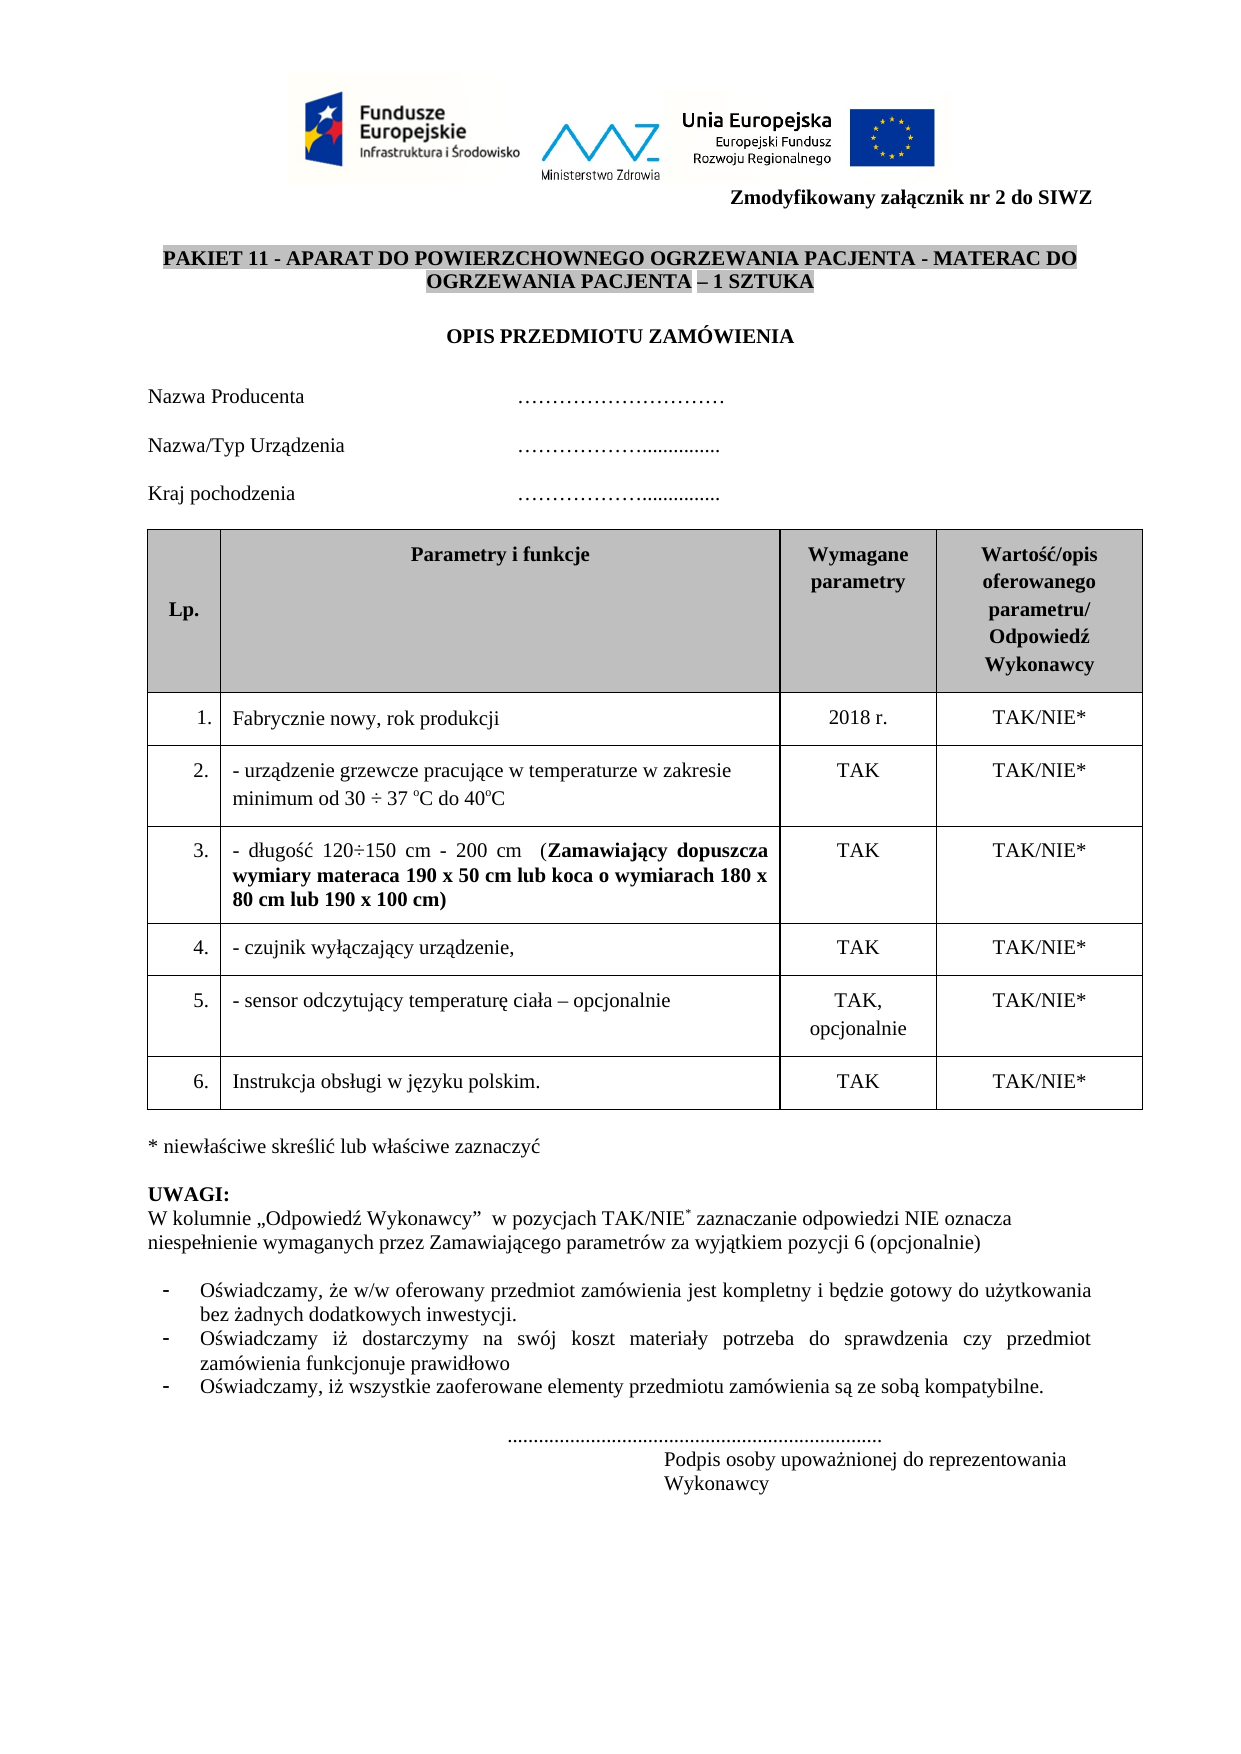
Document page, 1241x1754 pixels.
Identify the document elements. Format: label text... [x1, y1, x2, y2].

table_cell TAK/NIE* [937, 924, 1142, 975]
table_cell TAK/NIE* [937, 827, 1142, 922]
table_cell Fabrycznie nowy, rok produkcji [221, 693, 779, 745]
table_cell 2018 r. [781, 693, 936, 745]
table_cell TAK, opcjonalnie [781, 976, 936, 1056]
list Oświadczamy, iż wszystkie zaoferowane elementy przedmiotu zamówienia są ze sobą kompatybilne. [162, 1374, 1093, 1398]
text Kraj pochodzenia ………………............... [148, 481, 1093, 505]
table_cell TAK [781, 746, 936, 826]
table_cell TAK/NIE* [937, 693, 1142, 745]
table_cell TAK/NIE* [937, 1057, 1142, 1109]
text Nazwa Producenta ………………………… [148, 384, 1093, 408]
picture [287, 73, 953, 185]
table_cell - czujnik wyłączający urządzenie, [221, 924, 779, 975]
table_cell TAK [781, 924, 936, 975]
table_cell 6. [148, 1057, 220, 1109]
table_cell TAK/NIE* [937, 976, 1142, 1056]
text Nazwa/Typ Urządzenia ………………............... [148, 433, 1093, 457]
table_header Wymagane parametry [781, 530, 936, 692]
table_cell - sensor odczytujący temperaturę ciała – opcjonalnie [221, 976, 779, 1056]
table_header Parametry i funkcje [221, 530, 779, 692]
table_cell Instrukcja obsługi w języku polskim. [221, 1057, 779, 1109]
text * niewłaściwe skreślić lub właściwe zaznaczyć [148, 1134, 1093, 1158]
table_cell 3. [148, 827, 220, 922]
table_cell 2. [148, 746, 220, 826]
text Podpis osoby upoważnionej do reprezentowania Wykonawcy [664, 1447, 1093, 1495]
table_cell [148, 693, 220, 745]
text ........................................................................ [148, 1423, 1093, 1447]
table_cell - urządzenie grzewcze pracujące w temperaturze w zakresie minimum od 30 ÷ 37 oC do 40oC [221, 746, 779, 826]
table_cell - długość 120÷150 cm - 200 cm (Zamawiający dopuszcza wymiary materaca 190 x 50 cm lub koca o wymiarach 180 x 80 cm lub 190 x 100 cm) [221, 827, 779, 922]
text W kolumnie „Odpowiedź Wykonawcy” w pozycjach TAK/NIE* zaznaczanie odpowiedzi NIE oznacza niespełnienie wymaganych przez Zamawiającego parametrów za wyjątkiem pozycji 6 (opcjonalnie) [148, 1206, 1093, 1254]
table_header Wartość/opis oferowanego parametru/ Odpowiedź Wykonawcy [937, 530, 1142, 692]
table_cell TAK/NIE* [937, 746, 1142, 826]
list Oświadczamy iż dostarczymy na swój koszt materiały potrzeba do sprawdzenia czy przedmiot zamówienia funkcjonuje prawidłowo [162, 1326, 1093, 1374]
text OPIS PRZEDMIOTU ZAMÓWIENIA [148, 324, 1093, 348]
table_header Lp. [148, 530, 220, 692]
table_cell TAK [781, 827, 936, 922]
list Oświadczamy, że w/w oferowany przedmiot zamówienia jest kompletny i będzie gotowy do użytkowania bez żadnych dodatkowych inwestycji. [162, 1278, 1093, 1326]
table_cell 4. [148, 924, 220, 975]
text UWAGI: [148, 1182, 1093, 1206]
table_cell 5. [148, 976, 220, 1056]
text Zmodyfikowany załącznik nr 2 do SIWZ [148, 185, 1093, 209]
table_cell TAK [781, 1057, 936, 1109]
text PAKIET 11 - APARAT DO POWIERZCHOWNEGO OGRZEWANIA PACJENTA - MATERAC DO OGRZEWANIA PACJENTA – 1 SZTUKA [148, 245, 1093, 293]
